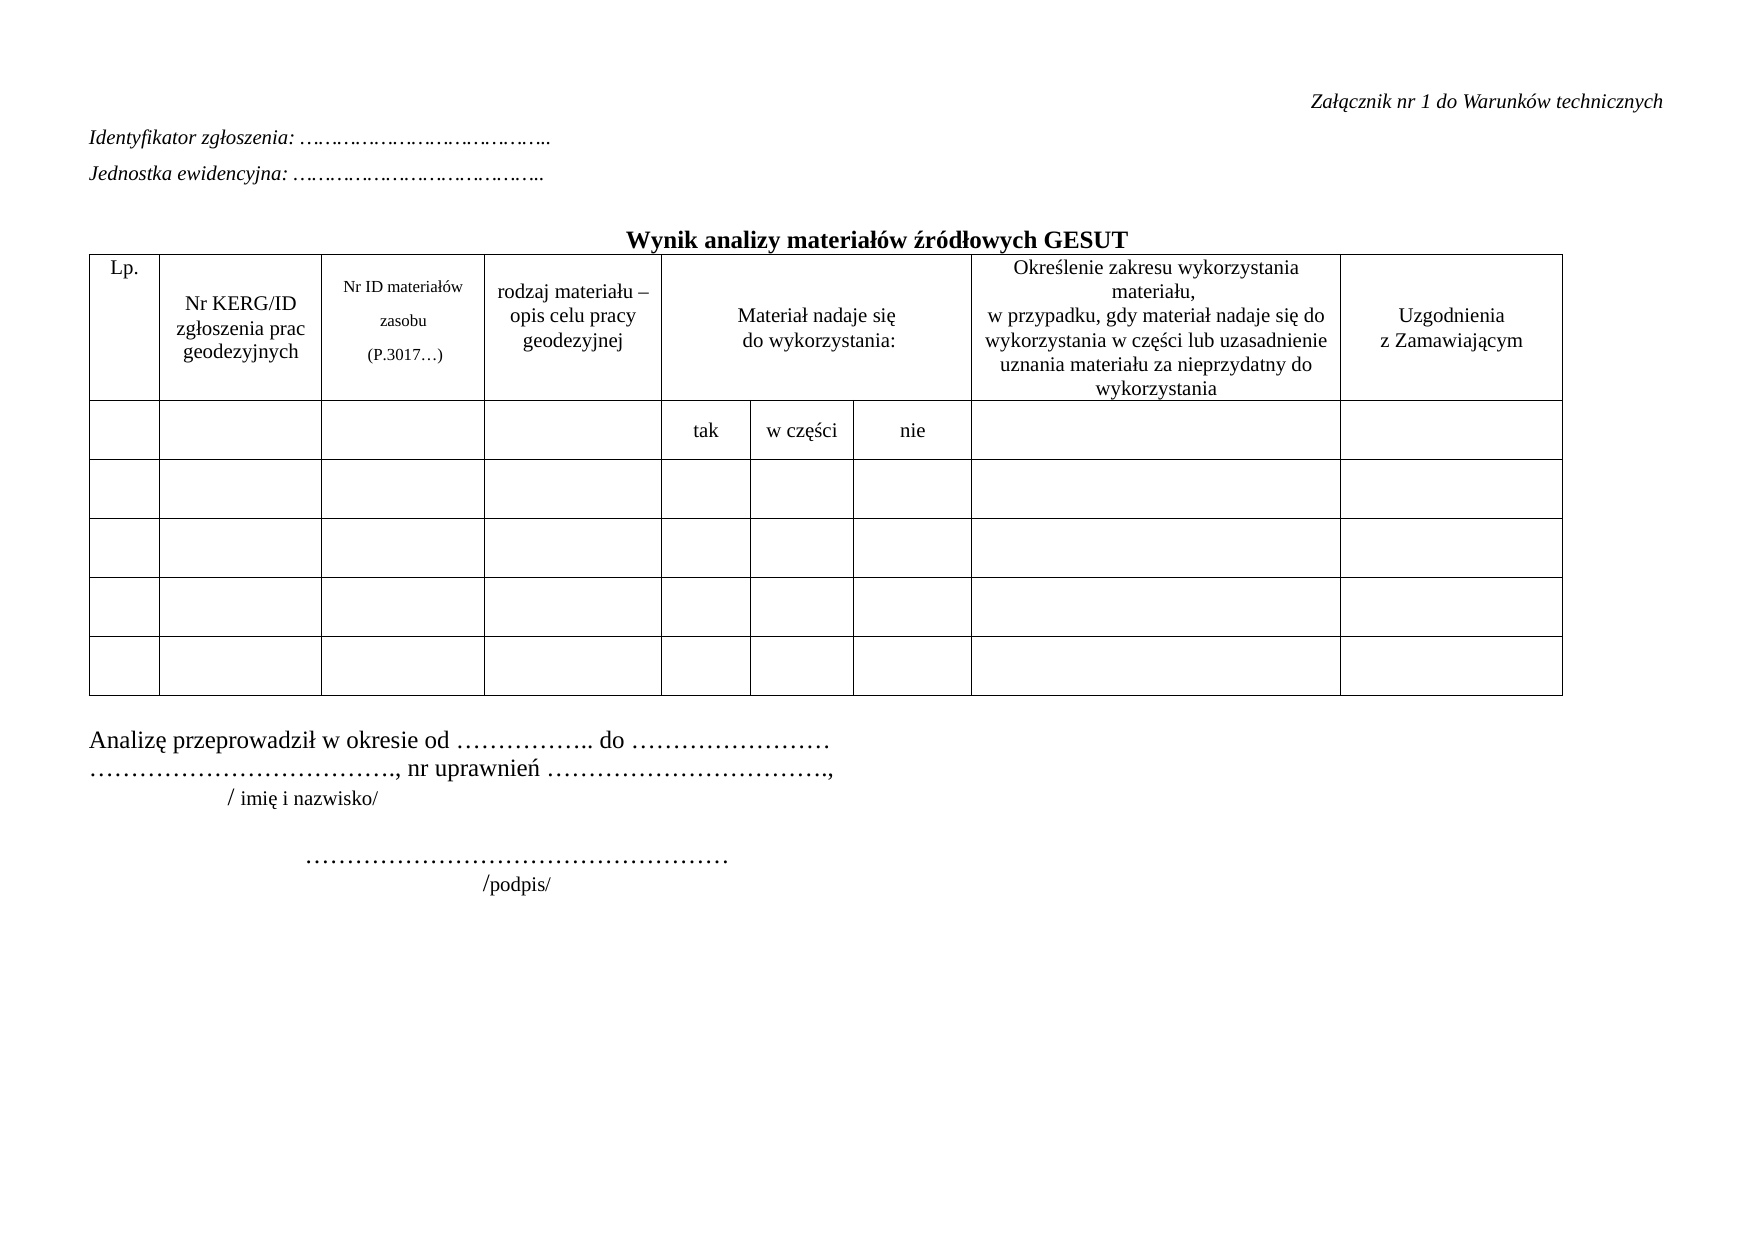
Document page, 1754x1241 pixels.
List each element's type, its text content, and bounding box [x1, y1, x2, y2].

table_cell [751, 460, 853, 518]
table_cell [751, 519, 853, 577]
text …………………………………………… [89, 840, 945, 868]
table_cell [160, 401, 321, 459]
table_cell [662, 578, 750, 636]
text Wynik analizy materiałów źródłowych GESUT [89, 226, 1665, 254]
table_cell [1341, 460, 1562, 518]
table_cell [1341, 401, 1562, 459]
table_cell [160, 578, 321, 636]
text /podpis/ [89, 868, 945, 897]
table_header Lp. [90, 255, 159, 400]
table_cell [1341, 519, 1562, 577]
table_cell [854, 637, 971, 695]
table_cell [322, 401, 484, 459]
table_cell [972, 578, 1340, 636]
table_cell [485, 578, 661, 636]
table_cell [662, 519, 750, 577]
table_cell [160, 637, 321, 695]
table_cell [972, 460, 1340, 518]
table_cell [854, 519, 971, 577]
text Jednostka ewidencyjna: ………………………………….. [89, 161, 1665, 185]
table_cell [485, 519, 661, 577]
table_cell tak [662, 401, 750, 459]
table_cell [322, 460, 484, 518]
table_cell [160, 460, 321, 518]
table_cell [90, 578, 159, 636]
table_cell [662, 637, 750, 695]
table_cell w części [751, 401, 853, 459]
table_cell [485, 460, 661, 518]
table_cell nie [854, 401, 971, 459]
text Załącznik nr 1 do Warunków technicznych [89, 89, 1665, 113]
table_cell [90, 519, 159, 577]
table_cell [854, 578, 971, 636]
table_header rodzaj materiału – opis celu pracy geodezyjnej [485, 255, 661, 400]
table_header Uzgodnienia z Zamawiającym [1341, 255, 1562, 400]
table_cell [972, 401, 1340, 459]
table_cell [485, 401, 661, 459]
text / imię i nazwisko/ [89, 782, 517, 811]
table_cell [322, 519, 484, 577]
table_cell [751, 578, 853, 636]
table_cell [751, 637, 853, 695]
table_header Nr ID materiałów zasobu (P.3017…) [322, 255, 484, 400]
table_cell [90, 401, 159, 459]
table_cell [1341, 637, 1562, 695]
table_cell [854, 460, 971, 518]
table_cell [90, 460, 159, 518]
table_cell [972, 519, 1340, 577]
table_header Określenie zakresu wykorzystania materiału, w przypadku, gdy materiał nadaje się do wykorzystania w części lub uzasadnienie uznania materiału za nieprzydatny do wykorzystania [972, 255, 1340, 400]
text Analizę przeprowadził w okresie od …………….. do …………………… [89, 725, 1665, 753]
table_cell [322, 578, 484, 636]
text ………………………………., nr uprawnień ……………………………., [89, 753, 1665, 782]
text Identyfikator zgłoszenia: ………………………………….. [89, 125, 1665, 149]
table_header Nr KERG/ID zgłoszenia prac geodezyjnych [160, 255, 321, 400]
table_cell [972, 637, 1340, 695]
table_cell [662, 460, 750, 518]
table_cell [485, 637, 661, 695]
table_cell [160, 519, 321, 577]
table_cell [322, 637, 484, 695]
table_cell [1341, 578, 1562, 636]
table_header Materiał nadaje się do wykorzystania: [662, 255, 971, 400]
table_cell [90, 637, 159, 695]
